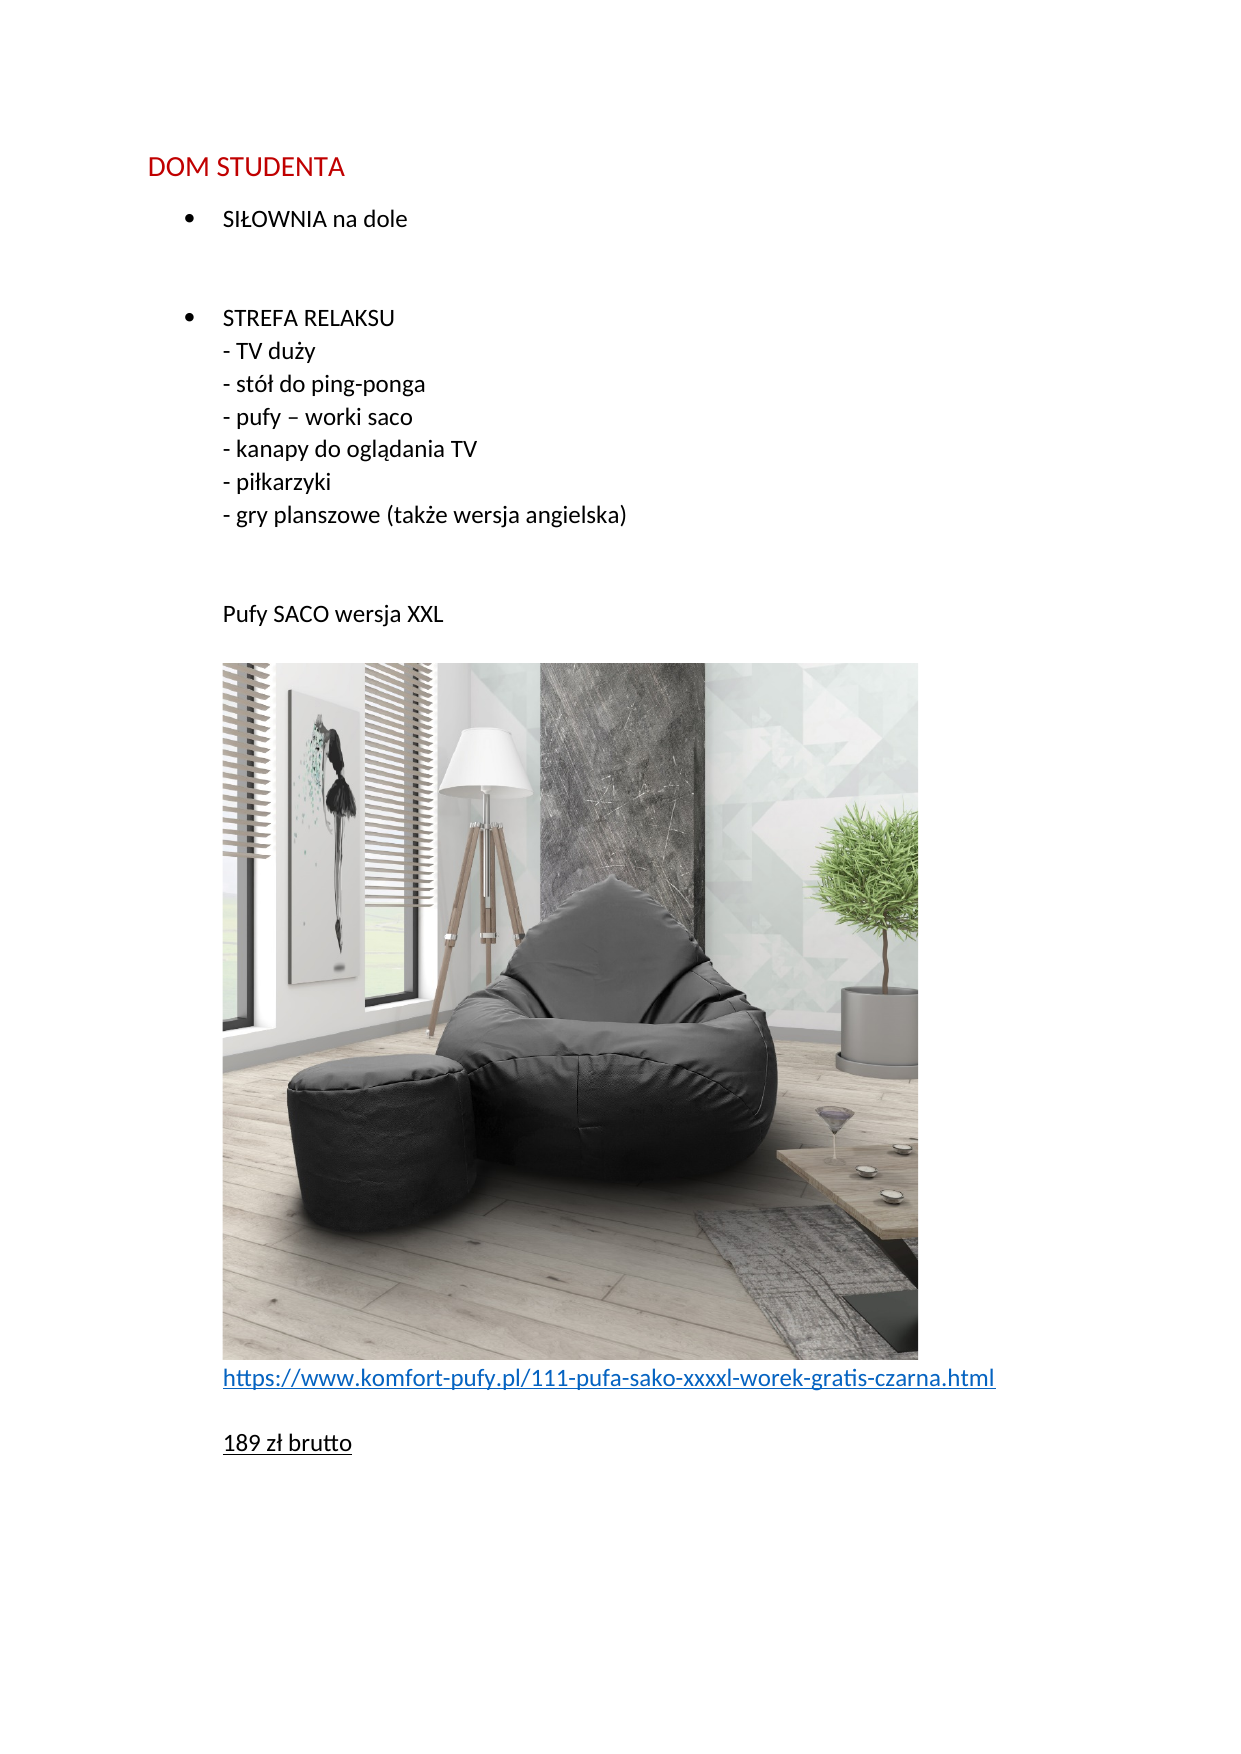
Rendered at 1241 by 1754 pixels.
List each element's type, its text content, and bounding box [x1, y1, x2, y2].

list 189 zł brutto [223, 1427, 1093, 1458]
list STREFA RELAKSU - TV duży [185, 302, 1093, 365]
list - gry planszowe (także wersja angielska) [223, 499, 1093, 530]
list - piłkarzyki [223, 466, 1093, 497]
list https://www.komfort-pufy.pl/111-pufa-sako-xxxxl-worek-gratis-czarna.html [223, 1362, 1093, 1392]
text DOM STUDENTA [148, 148, 1093, 183]
list - kanapy do oglądania TV [223, 433, 1093, 464]
list - pufy – worki saco [223, 401, 1093, 431]
list SIŁOWNIA na dole [185, 203, 1093, 233]
picture [222, 663, 919, 1360]
list - stół do ping-ponga [223, 368, 1093, 398]
list Pufy SACO wersja XXL [223, 598, 1093, 629]
